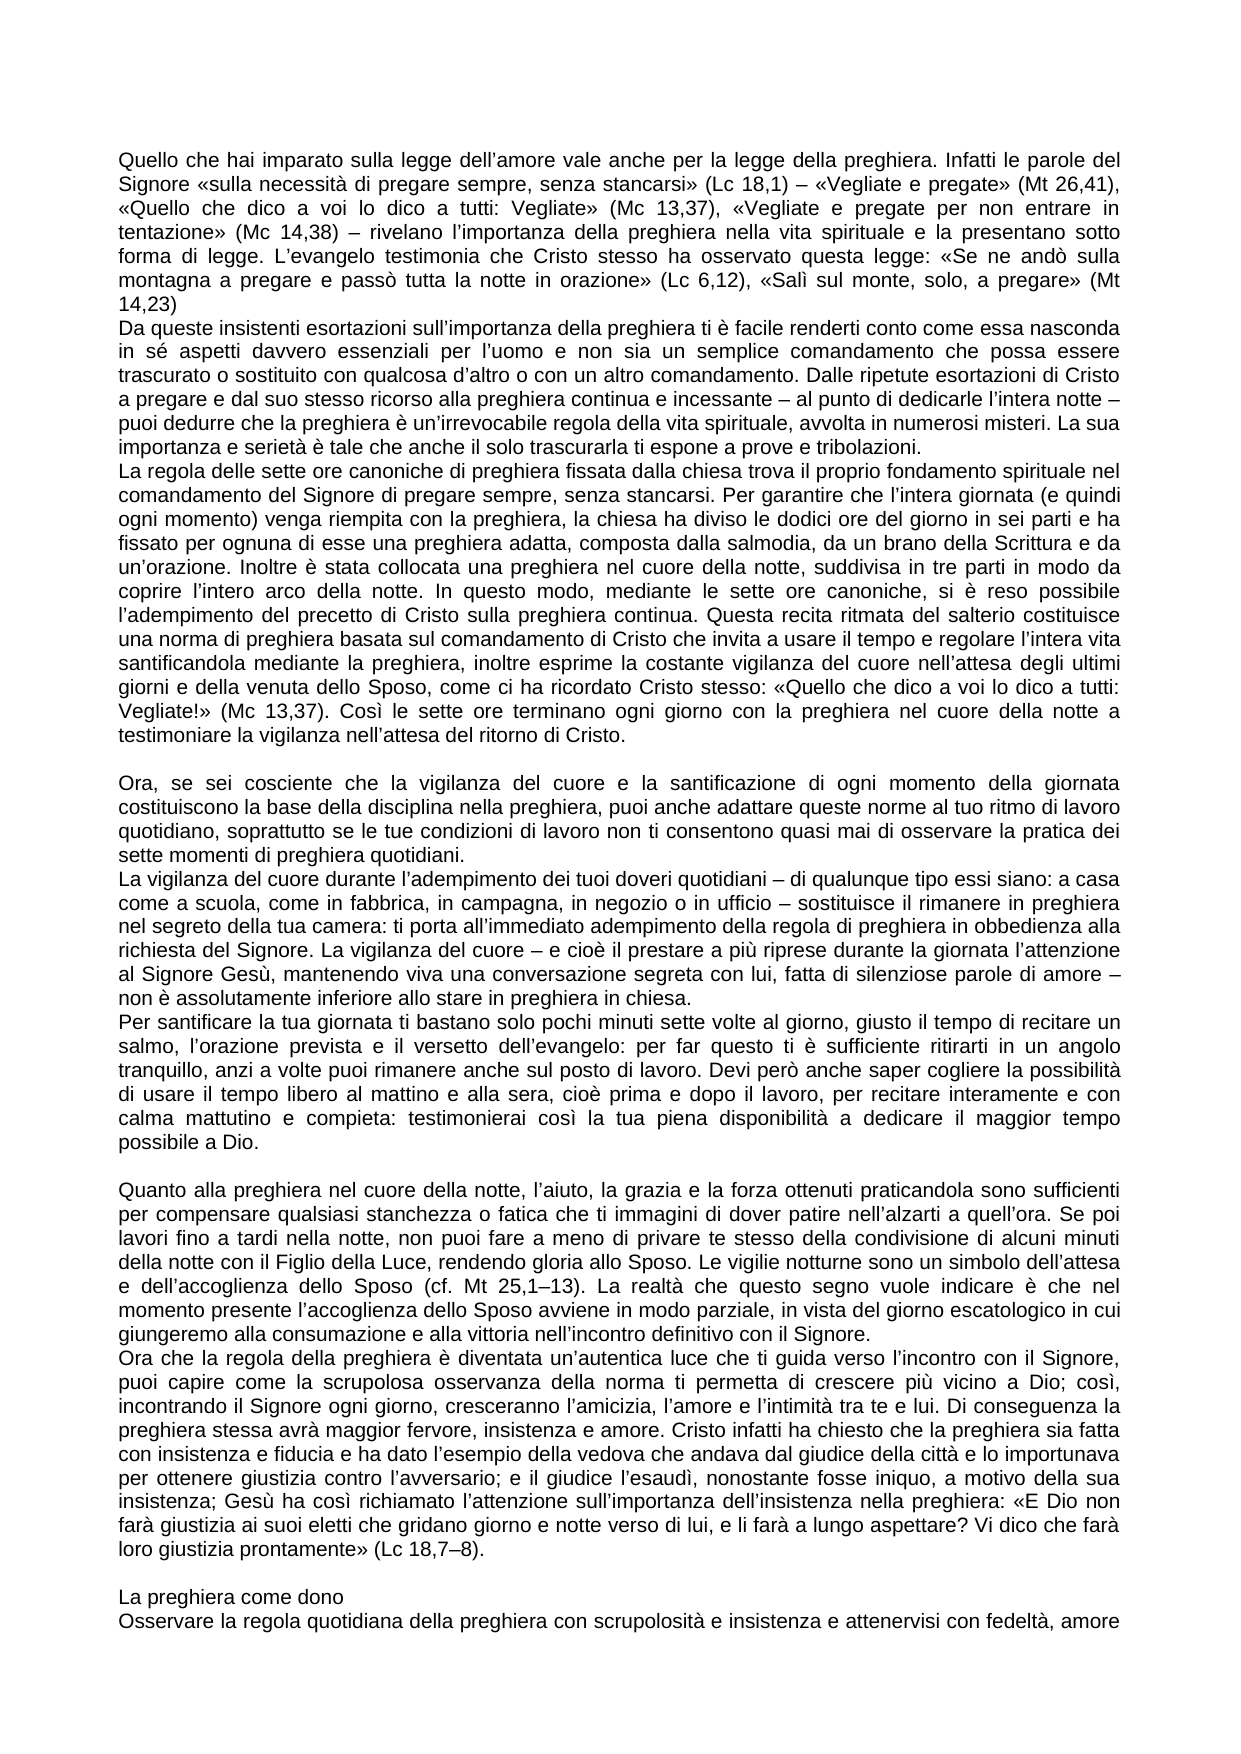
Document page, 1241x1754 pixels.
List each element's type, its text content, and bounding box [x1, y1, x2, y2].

text La vigilanza del cuore durante l’adempimento dei tuoi doveri quotidiani – di qualunque tipo essi siano: a casa come a scuola, come in fabbrica, in campagna, in negozio o in ufficio – sostituisce il rimanere in preghiera nel segreto della tua camera: ti porta all’immediato adempimento della regola di preghiera in obbedienza alla richiesta del Signore. La vigilanza del cuore – e cioè il prestare a più riprese durante la giornata l’attenzione al Signore Gesù, mantenendo viva una conversazione segreta con lui, fatta di silenziose parole di amore – non è assolutamente inferiore allo stare in preghiera in chiesa. [118, 866, 1122, 1010]
text Quanto alla preghiera nel cuore della notte, l’aiuto, la grazia e la forza ottenuti praticandola sono sufficienti per compensare qualsiasi stanchezza o fatica che ti immagini di dover patire nell’alzarti a quell’ora. Se poi lavori fino a tardi nella notte, non puoi fare a meno di privare te stesso della condivisione di alcuni minuti della notte con il Figlio della Luce, rendendo gloria allo Sposo. Le vigilie notturne sono un simbolo dell’attesa e dell’accoglienza dello Sposo (cf. Mt 25,1–13). La realtà che questo segno vuole indicare è che nel momento presente l’accoglienza dello Sposo avviene in modo parziale, in vista del giorno escatologico in cui giungeremo alla consumazione e alla vittoria nell’incontro definitivo con il Signore. [118, 1178, 1122, 1346]
text La regola delle sette ore canoniche di preghiera fissata dalla chiesa trova il proprio fondamento spirituale nel comandamento del Signore di pregare sempre, senza stancarsi. Per garantire che l’intera giornata (e quindi ogni momento) venga riempita con la preghiera, la chiesa ha diviso le dodici ore del giorno in sei parti e ha fissato per ognuna di esse una preghiera adatta, composta dalla salmodia, da un brano della Scrittura e da un’orazione. Inoltre è stata collocata una preghiera nel cuore della notte, suddivisa in tre parti in modo da coprire l’intero arco della notte. In questo modo, mediante le sette ore canoniche, si è reso possibile l’adempimento del precetto di Cristo sulla preghiera continua. Questa recita ritmata del salterio costituisce una norma di preghiera basata sul comandamento di Cristo che invita a usare il tempo e regolare l’intera vita santificandola mediante la preghiera, inoltre esprime la costante vigilanza del cuore nell’attesa degli ultimi giorni e della venuta dello Sposo, come ci ha ricordato Cristo stesso: «Quello che dico a voi lo dico a tutti: Vegliate!» (Mc 13,37). Così le sette ore terminano ogni giorno con la preghiera nel cuore della notte a testimoniare la vigilanza nell’attesa del ritorno di Cristo. [118, 459, 1122, 747]
text Ora, se sei cosciente che la vigilanza del cuore e la santificazione di ogni momento della giornata costituiscono la base della disciplina nella preghiera, puoi anche adattare queste norme al tuo ritmo di lavoro quotidiano, soprattutto se le tue condizioni di lavoro non ti consentono quasi mai di osservare la pratica dei sette momenti di preghiera quotidiani. [118, 771, 1122, 866]
text Per santificare la tua giornata ti bastano solo pochi minuti sette volte al giorno, giusto il tempo di recitare un salmo, l’orazione prevista e il versetto dell’evangelo: per far questo ti è sufficiente ritirarti in un angolo tranquillo, anzi a volte puoi rimanere anche sul posto di lavoro. Devi però anche saper cogliere la possibilità di usare il tempo libero al mattino e alla sera, cioè prima e dopo il lavoro, per recitare interamente e con calma mattutino e compieta: testimonierai così la tua piena disponibilità a dedicare il maggior tempo possibile a Dio. [118, 1010, 1122, 1154]
text Da queste insistenti esortazioni sull’importanza della preghiera ti è facile renderti conto come essa nasconda in sé aspetti davvero essenziali per l’uomo e non sia un semplice comandamento che possa essere trascurato o sostituito con qualcosa d’altro o con un altro comandamento. Dalle ripetute esortazioni di Cristo a pregare e dal suo stesso ricorso alla preghiera continua e incessante – al punto di dedicarle l’intera notte – puoi dedurre che la preghiera è un’irrevocabile regola della vita spirituale, avvolta in numerosi misteri. La sua importanza e serietà è tale che anche il solo trascurarla ti espone a prove e tribolazioni. [118, 315, 1122, 459]
text Quello che hai imparato sulla legge dell’amore vale anche per la legge della preghiera. Infatti le parole del Signore «sulla necessità di pregare sempre, senza stancarsi» (Lc 18,1) – «Vegliate e pregate» (Mt 26,41), «Quello che dico a voi lo dico a tutti: Vegliate» (Mc 13,37), «Vegliate e pregate per non entrare in tentazione» (Mc 14,38) – rivelano l’importanza della preghiera nella vita spirituale e la presentano sotto forma di legge. L’evangelo testimonia che Cristo stesso ha osservato questa legge: «Se ne andò sulla montagna a pregare e passò tutta la notte in orazione» (Lc 6,12), «Salì sul monte, solo, a pregare» (Mt 14,23) [118, 148, 1122, 315]
text La preghiera come dono [118, 1585, 1122, 1609]
text Ora che la regola della preghiera è diventata un’autentica luce che ti guida verso l’incontro con il Signore, puoi capire come la scrupolosa osservanza della norma ti permetta di crescere più vicino a Dio; così, incontrando il Signore ogni giorno, cresceranno l’amicizia, l’amore e l’intimità tra te e lui. Di conseguenza la preghiera stessa avrà maggior fervore, insistenza e amore. Cristo infatti ha chiesto che la preghiera sia fatta con insistenza e fiducia e ha dato l’esempio della vedova che andava dal giudice della città e lo importunava per ottenere giustizia contro l’avversario; e il giudice l’esaudì, nonostante fosse iniquo, a motivo della sua insistenza; Gesù ha così richiamato l’attenzione sull’importanza dell’insistenza nella preghiera: «E Dio non farà giustizia ai suoi eletti che gridano giorno e notte verso di lui, e li farà a lungo aspettare? Vi dico che farà loro giustizia prontamente» (Lc 18,7–8). [118, 1346, 1122, 1561]
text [118, 1609, 1122, 1633]
